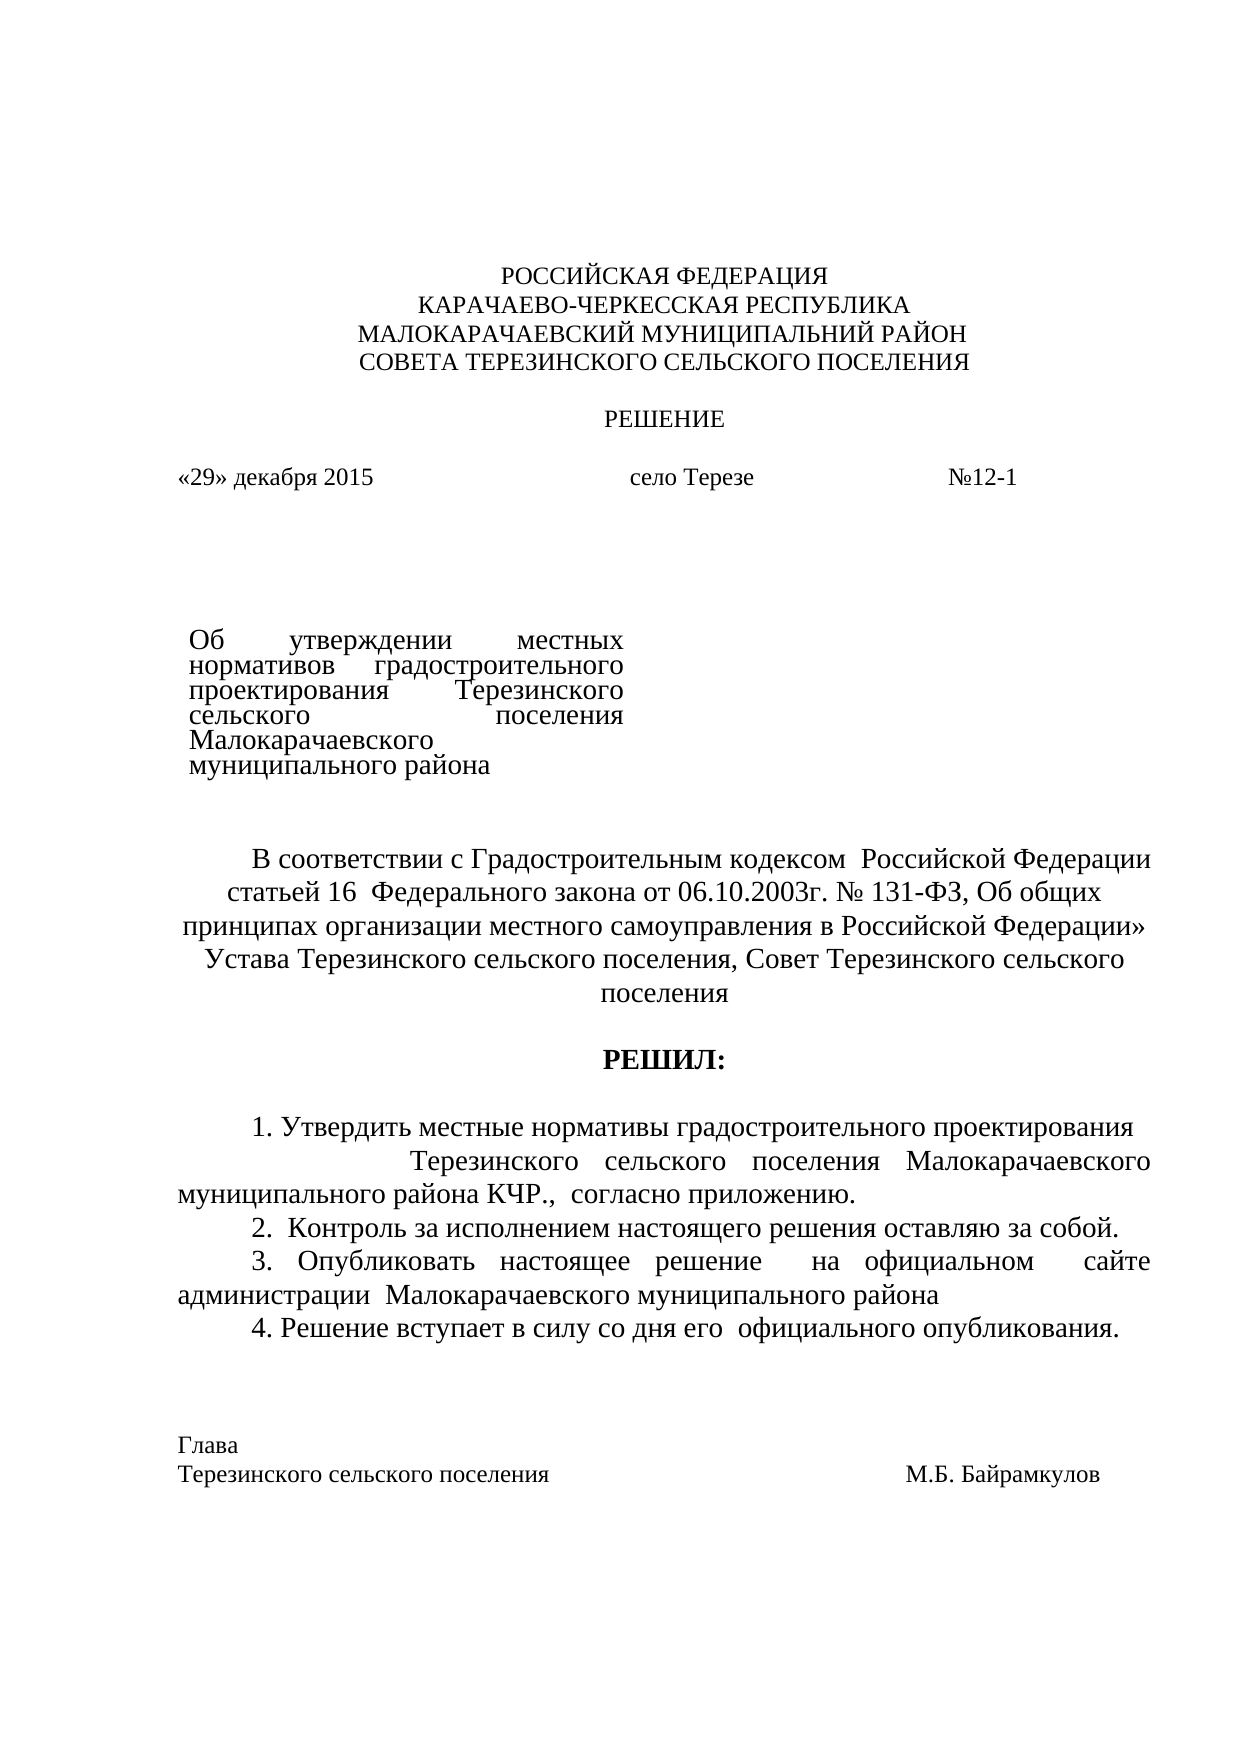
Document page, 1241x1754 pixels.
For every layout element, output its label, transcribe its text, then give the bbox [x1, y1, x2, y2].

text «29» декабря 2015 село Терезе №12-1 [177, 462, 1152, 490]
text КАРАЧАЕВО-ЧЕРКЕССКАЯ РЕСПУБЛИКА [177, 290, 1152, 319]
text РОССИЙСКАЯ ФЕДЕРАЦИЯ [177, 261, 1152, 290]
text 1. Утвердить местные нормативы градостроительного проектирования [177, 1109, 1152, 1143]
text 2. Контроль за исполнением настоящего решения оставляю за собой. [177, 1210, 1152, 1243]
text В соответствии с Градостроительным кодексом Российской Федерации статьей 16 Федерального закона от 06.10.2003г. № 131-ФЗ, Об общих принципах организации местного самоуправления в Российской Федерации» Устава Терезинского сельского поселения, Совет Терезинского сельского поселения [177, 841, 1152, 1009]
text СОВЕТА ТЕРЕЗИНСКОГО СЕЛЬСКОГО ПОСЕЛЕНИЯ [177, 347, 1152, 376]
text Терезинского сельского поселения Малокарачаевского муниципального района КЧР., согласно приложению. [177, 1143, 1152, 1210]
text РЕШЕНИЕ [177, 404, 1152, 433]
text Глава [177, 1430, 1152, 1459]
text 3. Опубликовать настоящее решение на официальном сайте администрации Малокарачаевского муниципального района [177, 1243, 1152, 1311]
text РЕШИЛ: [177, 1042, 1152, 1076]
table_header Об утверждении местных нормативов градостроительного проектирования Терезинского сельского поселения Малокарачаевского муниципального района [177, 629, 635, 779]
text 4. Решение вступает в силу со дня его официального опубликования. [177, 1311, 1152, 1344]
text МАЛОКАРАЧАЕВСКИЙ МУНИЦИПАЛЬНИЙ РАЙОН [177, 319, 1152, 347]
text Терезинского сельского поселения М.Б. Байрамкулов [177, 1459, 1152, 1488]
